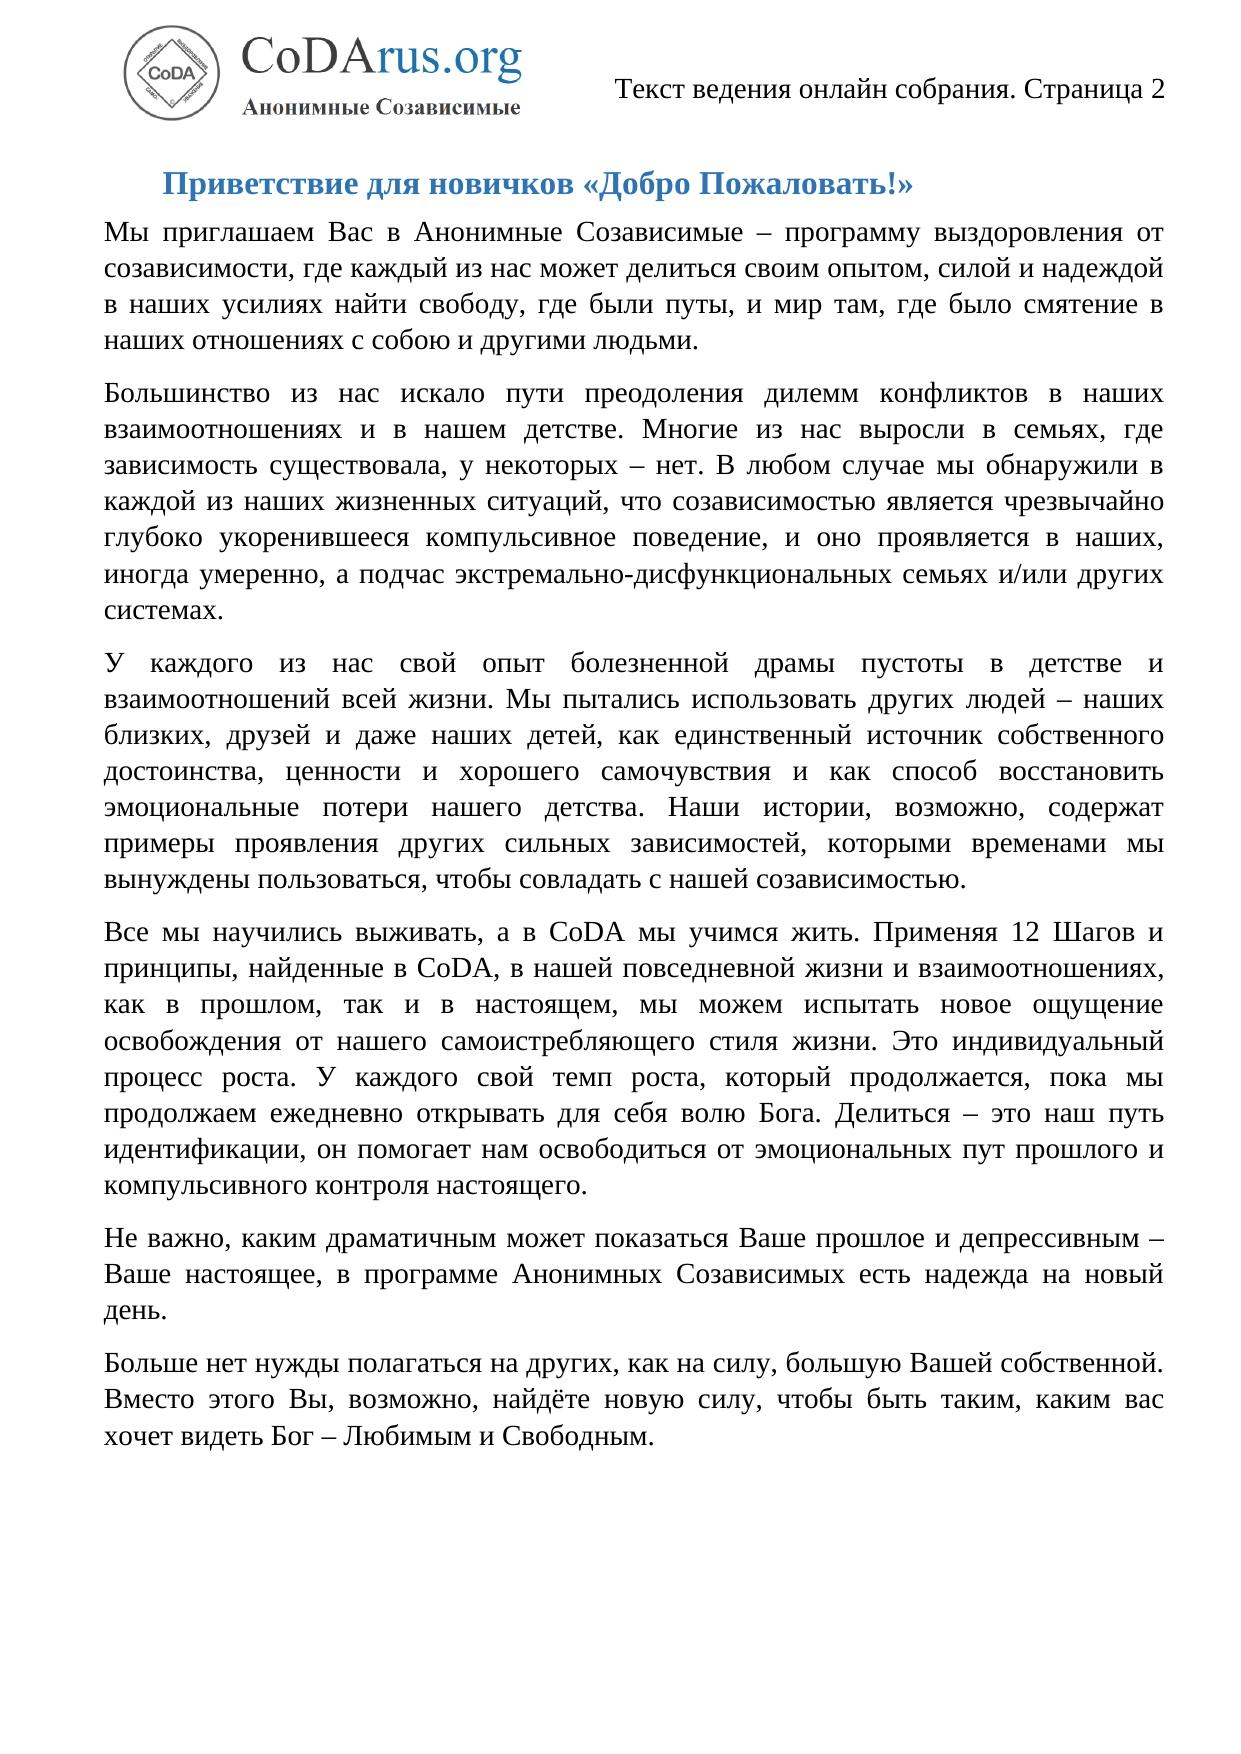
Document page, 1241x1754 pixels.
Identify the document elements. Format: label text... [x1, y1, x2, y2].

text Приветствие для новичков «Добро Пожаловать!» [103, 163, 1165, 201]
text У каждого из нас свой опыт болезненной драмы пустоты в детстве и взаимоотношений всей жизни. Мы пытались использовать других людей – наших близких, друзей и даже наших детей, как единственный источник собственного достоинства, ценности и хорошего самочувствия и как способ восстановить эмоциональные потери нашего детства. Наши истории, возможно, содержат примеры проявления других сильных зависимостей, которыми временами мы вынуждены пользоваться, чтобы совладать с нашей созависимостью. [103, 645, 1165, 895]
picture [115, 21, 529, 126]
text Все мы научились выживать, а в CoDA мы учимся жить. Применяя 12 Шагов и принципы, найденные в CoDA, в нашей повседневной жизни и взаимоотношениях, как в прошлом, так и в настоящем, мы можем испытать новое ощущение освобождения от нашего самоистребляющего стиля жизни. Это индивидуальный процесс роста. У каждого свой темп роста, который продолжается, пока мы продолжаем ежедневно открывать для себя волю Бога. Делиться – это наш путь идентификации, он помогает нам освободиться от эмоциональных пут прошлого и компульсивного контроля настоящего. [103, 914, 1165, 1201]
text Большинство из нас искало пути преодоления дилемм конфликтов в наших взаимоотношениях и в нашем детстве. Многие из нас выросли в семьях, где зависимость существовала, у некоторых – нет. В любом случае мы обнаружили в каждой из наших жизненных ситуаций, что созависимостью является чрезвычайно глубоко укоренившееся компульсивное поведение, и оно проявляется в наших, иногда умеренно, а подчас экстремально-дисфункциональных семьях и/или других системах. [103, 375, 1165, 625]
text Больше нет нужды полагаться на других, как на силу, большую Вашей собственной. Вместо этого Вы, возможно, найдёте новую силу, чтобы быть таким, каким вас хочет видеть Бог – Любимым и Свободным. [103, 1345, 1165, 1451]
text Не важно, каким драматичным может показаться Ваше прошлое и депрессивным – Ваше настоящее, в программе Анонимных Созависимых есть надежда на новый день. [103, 1220, 1165, 1326]
text Мы приглашаем Вас в Анонимные Созависимые – программу выздоровления от созависимости, где каждый из нас может делиться своим опытом, силой и надеждой в наших усилиях найти свободу, где были путы, и мир там, где было смятение в наших отношениях с собою и другими людьми. [103, 214, 1165, 356]
